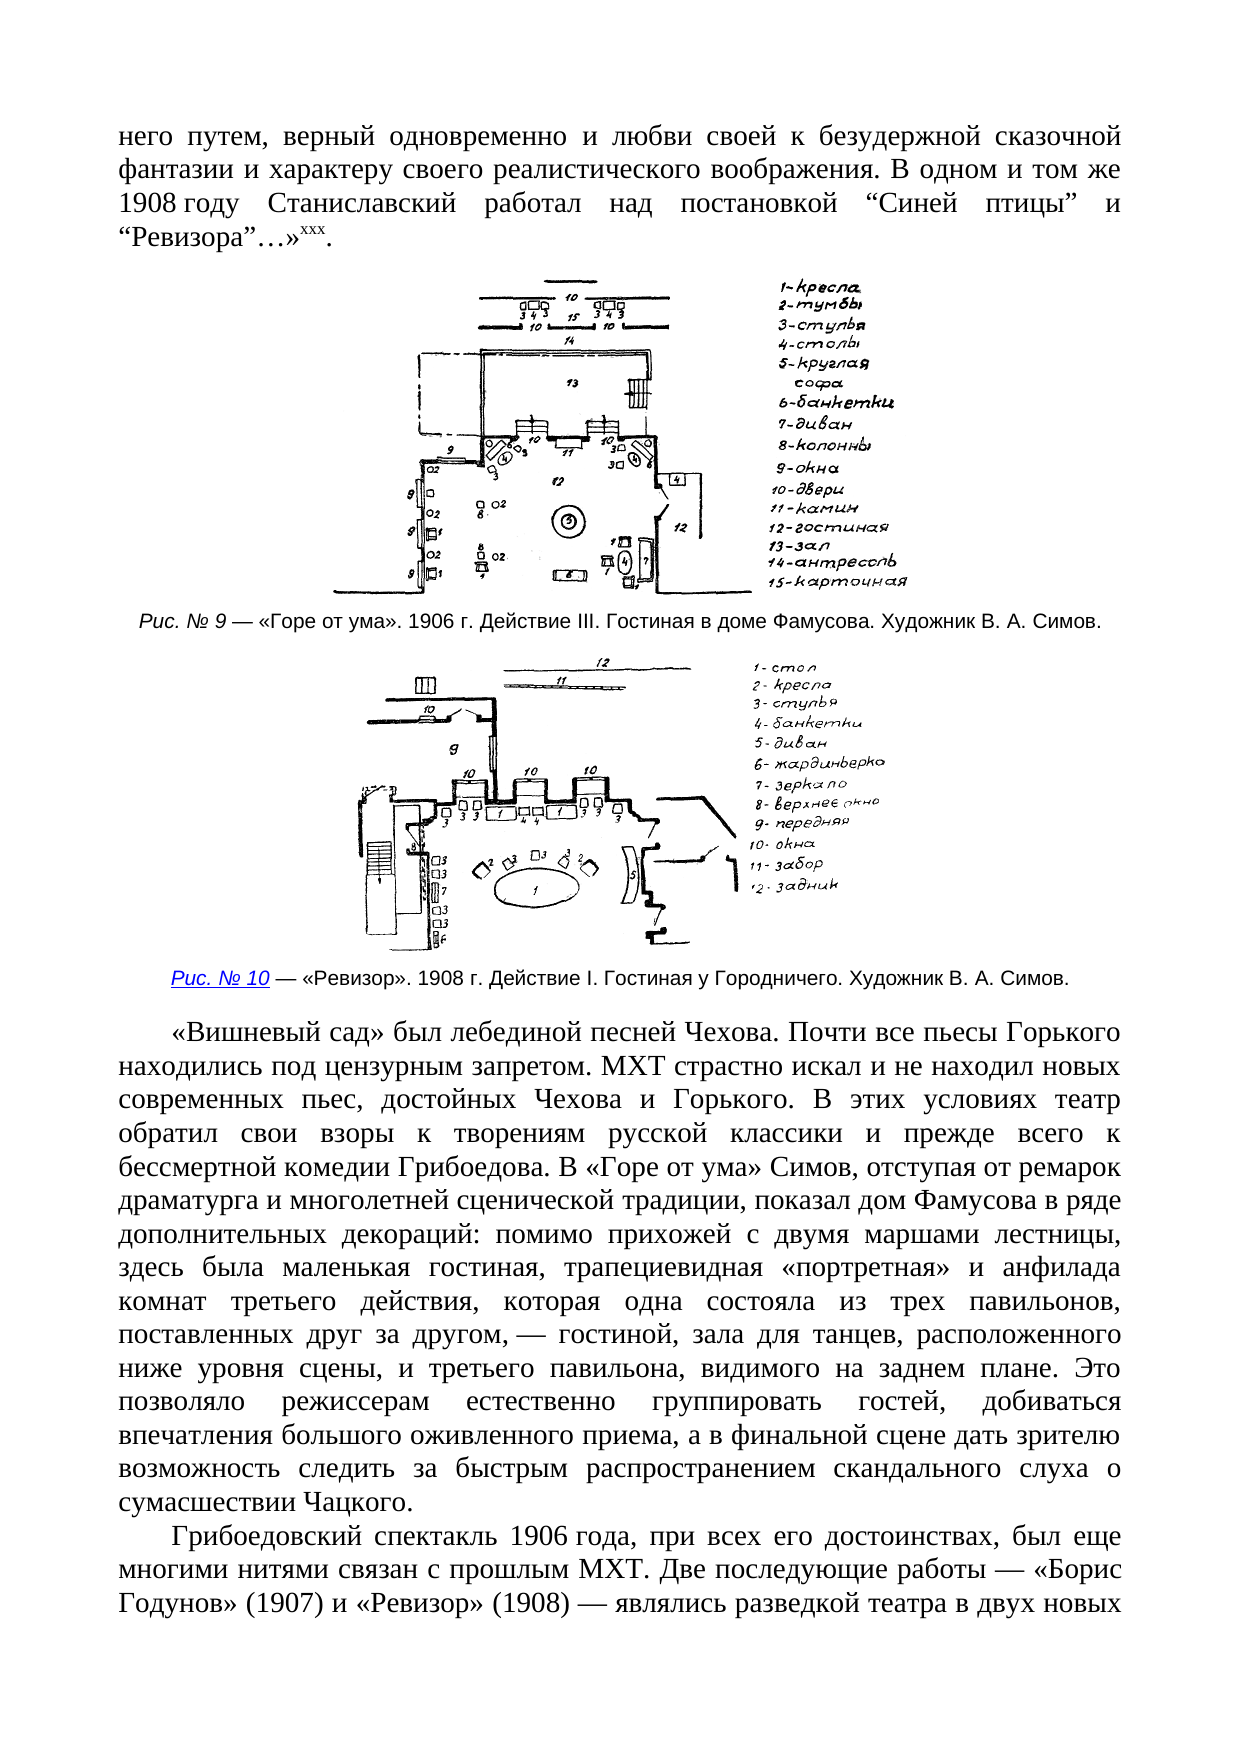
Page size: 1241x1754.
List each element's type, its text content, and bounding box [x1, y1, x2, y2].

text Рис. № 9 — «Горе от ума». 1906 г. Действие III. Гостиная в доме Фамусова. Художник В. А. Симов. [118, 609, 1122, 633]
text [118, 118, 1122, 252]
text «Вишневый сад» был лебединой песней Чехова. Почти все пьесы Горького находились под цензурным запретом. МХТ страстно искал и не находил новых современных пьес, достойных Чехова и Горького. В этих условиях театр обратил свои взоры к творениям русской классики и прежде всего к бессмертной комедии Грибоедова. В «Горе от ума» Симов, отступая от ремарок драматурга и многолетней сценической {42} традиции, показал дом Фамусова в ряде дополнительных декораций: помимо прихожей с двумя маршами лестницы, здесь была маленькая гостиная, трапециевидная «портретная» и анфилада комнат третьего действия, которая одна состояла из трех павильонов, поставленных друг за другом, — гостиной, зала для танцев, расположенного ниже уровня сцены, и третьего павильона, видимого на заднем плане. Это позволяло режиссерам естественно группировать гостей, добиваться впечатления большого оживленного приема, а в финальной сцене дать зрителю возможность следить за быстрым распространением скандального слуха о сумасшествии Чацкого. [118, 1014, 1122, 1518]
picture [332, 277, 908, 596]
text Рис. № 10 — «Ревизор». 1908 г. Действие I. Гостиная у Городничего. Художник В. А. Симов. [118, 966, 1122, 989]
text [118, 1518, 1122, 1618]
picture [355, 657, 885, 953]
